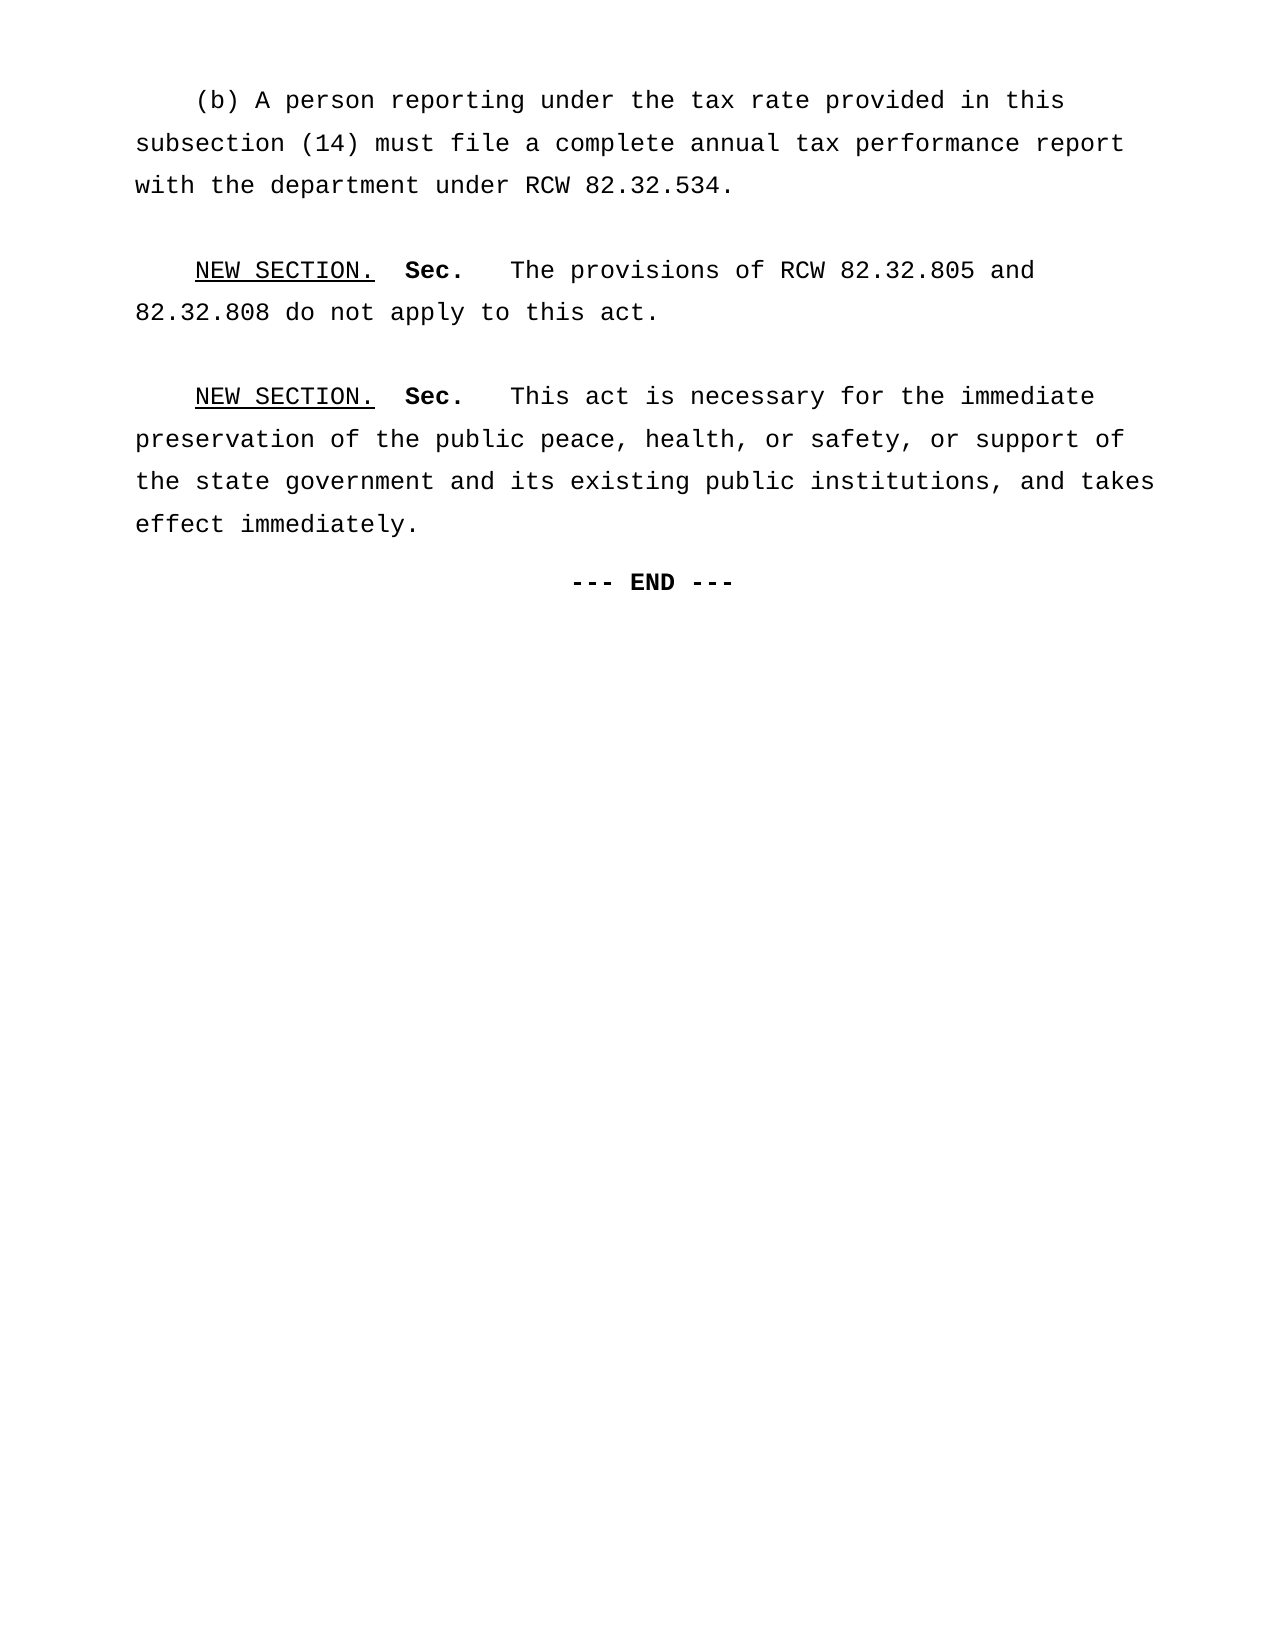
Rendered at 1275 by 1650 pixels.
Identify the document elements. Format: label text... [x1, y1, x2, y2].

text --- END --- [135, 569, 1170, 597]
text (b) A person reporting under the tax rate provided in this subsection (14) must file a complete annual tax performance report with the department under RCW 82.32.534. [135, 75, 1170, 202]
text NEW SECTION. Sec. This act is necessary for the immediate preservation of the public peace, health, or safety, or support of the state government and its existing public institutions, and takes effect immediately. [135, 371, 1170, 541]
text NEW SECTION. Sec. The provisions of RCW 82.32.805 and 82.32.808 do not apply to this act. [135, 244, 1170, 329]
